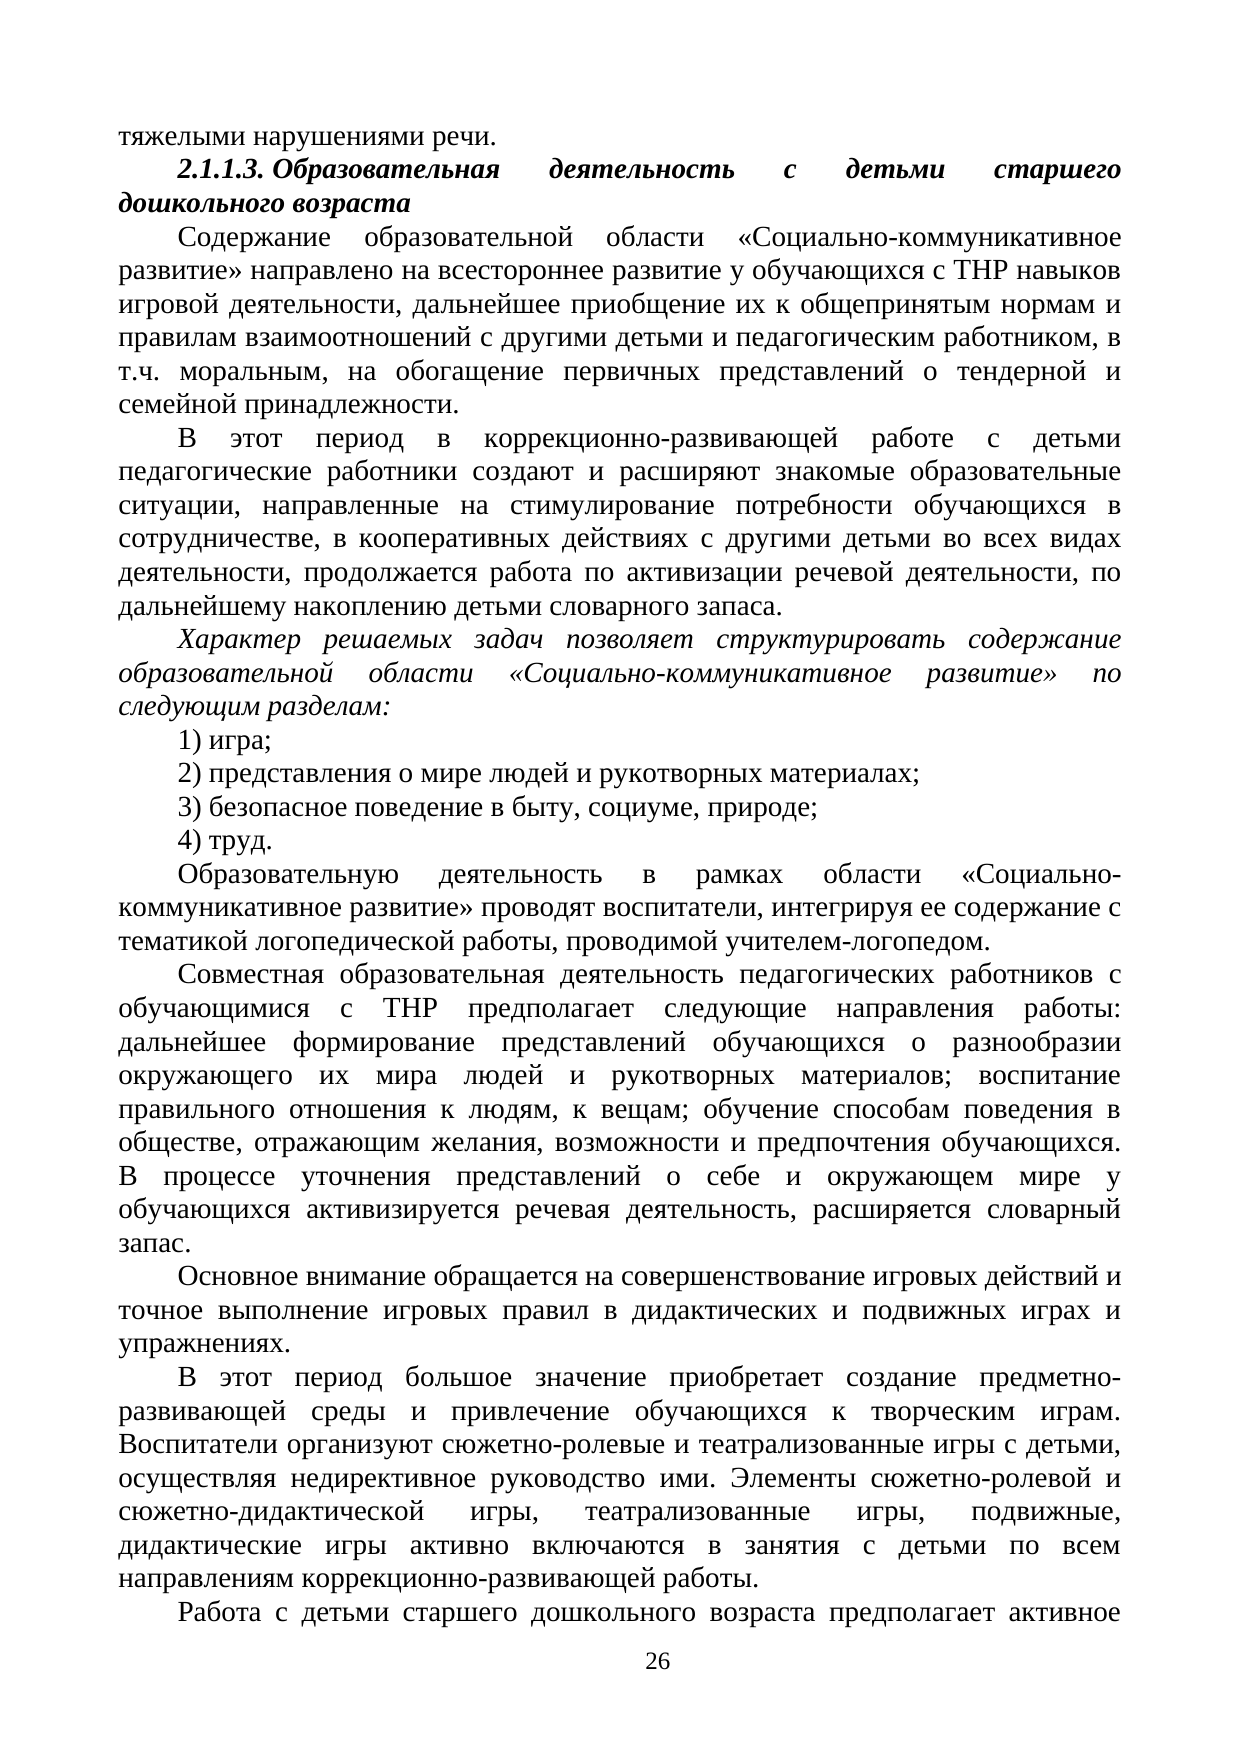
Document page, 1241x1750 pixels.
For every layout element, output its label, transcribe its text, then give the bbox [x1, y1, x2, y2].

text 2) представления о мире людей и рукотворных материалах; [118, 755, 1122, 789]
text Основное внимание обращается на совершенствование игровых действий и точное выполнение игровых правил в дидактических и подвижных играх и упражнениях. [118, 1258, 1122, 1359]
text 4) труд. [118, 822, 1122, 856]
text Характер решаемых задач позволяет структурировать содержание образовательной области «Социально-коммуникативное развитие» по следующим разделам: [118, 621, 1122, 722]
text Образовательную деятельность в рамках области «Социально-коммуникативное развитие» проводят воспитатели, интегрируя ее содержание с тематикой логопедической работы, проводимой учителем-логопедом. [118, 856, 1122, 957]
text В этот период в коррекционно-развивающей работе с детьми педагогические работники создают и расширяют знакомые образовательные ситуации, направленные на стимулирование потребности обучающихся в сотрудничестве, в кооперативных действиях с другими детьми во всех видах деятельности, продолжается работа по активизации речевой деятельности, по дальнейшему накоплению детьми словарного запаса. [118, 420, 1122, 621]
text 3) безопасное поведение в быту, социуме, природе; [118, 789, 1122, 822]
text Содержание образовательной области «Социально-коммуникативное развитие» направлено на всестороннее развитие у обучающихся с ТНР навыков игровой деятельности, дальнейшее приобщение их к общепринятым нормам и правилам взаимоотношений с другими детьми и педагогическим работником, в т.ч. моральным, на обогащение первичных представлений о тендерной и семейной принадлежности. [118, 219, 1122, 420]
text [118, 118, 1122, 152]
text 1) игра; [118, 722, 1122, 755]
text 2.1.1.3. Образовательная деятельность с детьми старшего дошкольного возраста [118, 152, 1122, 219]
text В этот период большое значение приобретает создание предметно-развивающей среды и привлечение обучающихся к творческим играм. Воспитатели организуют сюжетно-ролевые и театрализованные игры с детьми, осуществляя недирективное руководство ими. Элементы сюжетно-ролевой и сюжетно-дидактической игры, театрализованные игры, подвижные, дидактические игры активно включаются в занятия с детьми по всем направлениям коррекционно-развивающей работы. [118, 1359, 1122, 1594]
text Совместная образовательная деятельность педагогических работников с обучающимися с ТНР предполагает следующие направления работы: дальнейшее формирование представлений обучающихся о разнообразии окружающего их мира людей и рукотворных материалов; воспитание правильного отношения к людям, к вещам; обучение способам поведения в обществе, отражающим желания, возможности и предпочтения обучающихся. В процессе уточнения представлений о себе и окружающем мире у обучающихся активизируется речевая деятельность, расширяется словарный запас. [118, 957, 1122, 1258]
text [118, 1594, 1122, 1627]
